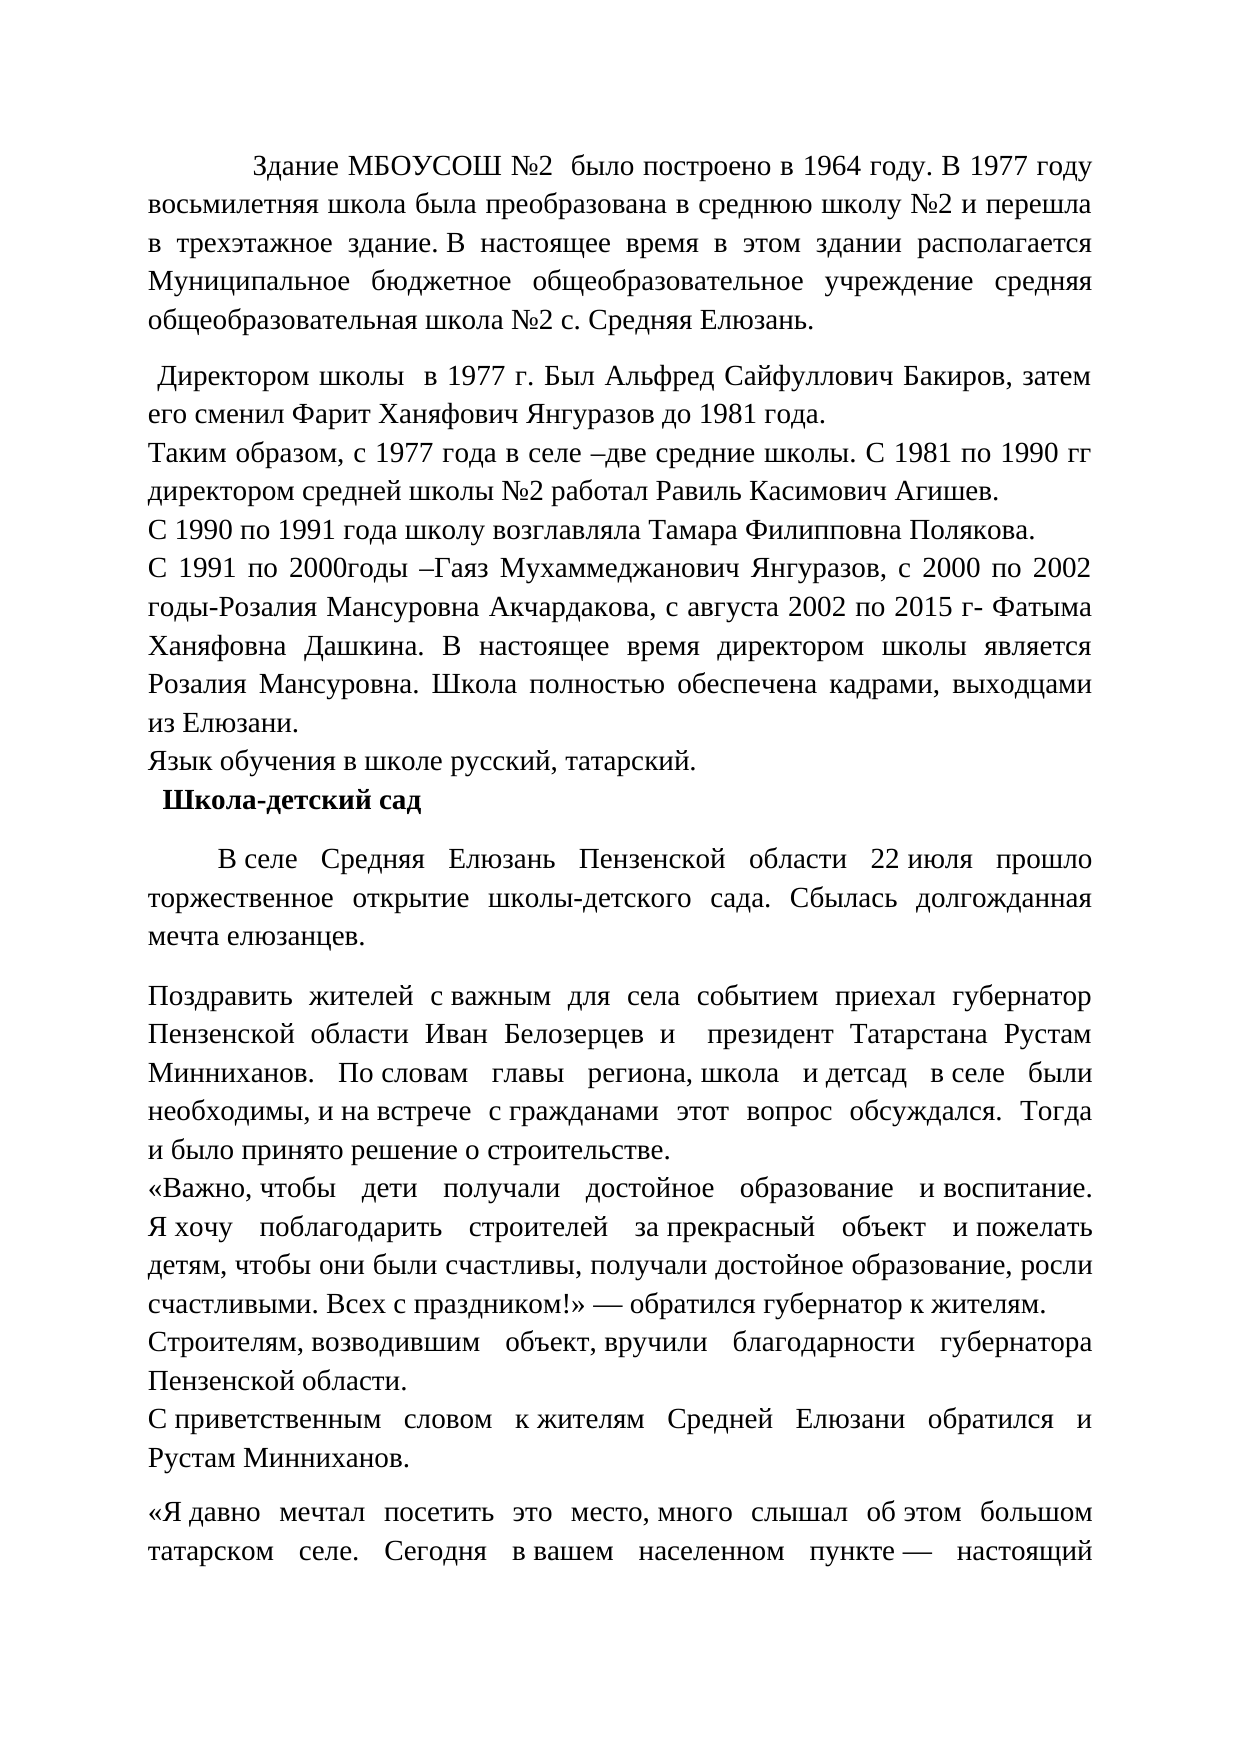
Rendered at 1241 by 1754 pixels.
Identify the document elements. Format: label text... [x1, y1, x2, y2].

text «Важно, чтобы дети получали достойное образование и воспитание. Я хочу поблагодарить строителей за прекрасный объект и пожелать детям, чтобы они были счастливы, получали достойное образование, росли счастливыми. Всех с праздником!» — обратился губернатор к жителям. [148, 1170, 1093, 1319]
text С приветственным словом к жителям Средней Елюзани обратился и Рустам Минниханов. [148, 1402, 1093, 1474]
text Директором школы в 1977 г. Был Альфред Сайфуллович Бакиров, затем его сменил Фарит Ханяфович Янгуразов до 1981 года. [148, 358, 1093, 430]
text С 1990 по 1991 года школу возглавляла Тамара Филипповна Полякова. [148, 512, 1093, 546]
text Здание МБОУСОШ №2 было построено в 1964 году. В 1977 году восьмилетняя школа была преобразована в среднюю школу №2 и перешла в трехэтажное здание. В настоящее время в этом здании располагается Муниципальное бюджетное общеобразовательное учреждение средняя общеобразовательная школа №2 с. Средняя Елюзань. [148, 148, 1093, 335]
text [148, 1494, 1093, 1566]
text Школа-детский сад [148, 782, 1093, 815]
text Поздравить жителей с важным для села событием приехал губернатор Пензенской области Иван Белозерцев и президент Татарстана Рустам Минниханов. По словам главы региона, школа и детсад в селе были необходимы, и на встрече с гражданами этот вопрос обсуждался. Тогда и было принято решение о строительстве. [148, 978, 1093, 1165]
text С 1991 по 2000годы –Гаяз Мухаммеджанович Янгуразов, с 2000 по 2002 годы-Розалия Мансуровна Акчардакова, с августа 2002 по 2015 г- Фатыма Ханяфовна Дашкина. В настоящее время директором школы является Розалия Мансуровна. Школа полностью обеспечена кадрами, выходцами из Елюзани. [148, 551, 1093, 738]
text Язык обучения в школе русский, татарский. [148, 743, 1093, 777]
text Таким образом, с 1977 года в селе –две средние школы. С 1981 по 1990 гг директором средней школы №2 работал Равиль Касимович Агишев. [148, 435, 1093, 507]
text В селе Средняя Елюзань Пензенской области 22 июля прошло торжественное открытие школы-детского сада. Сбылась долгожданная мечта елюзанцев. [148, 841, 1093, 952]
text Строителям, возводившим объект, вручили благодарности губернатора Пензенской области. [148, 1324, 1093, 1397]
